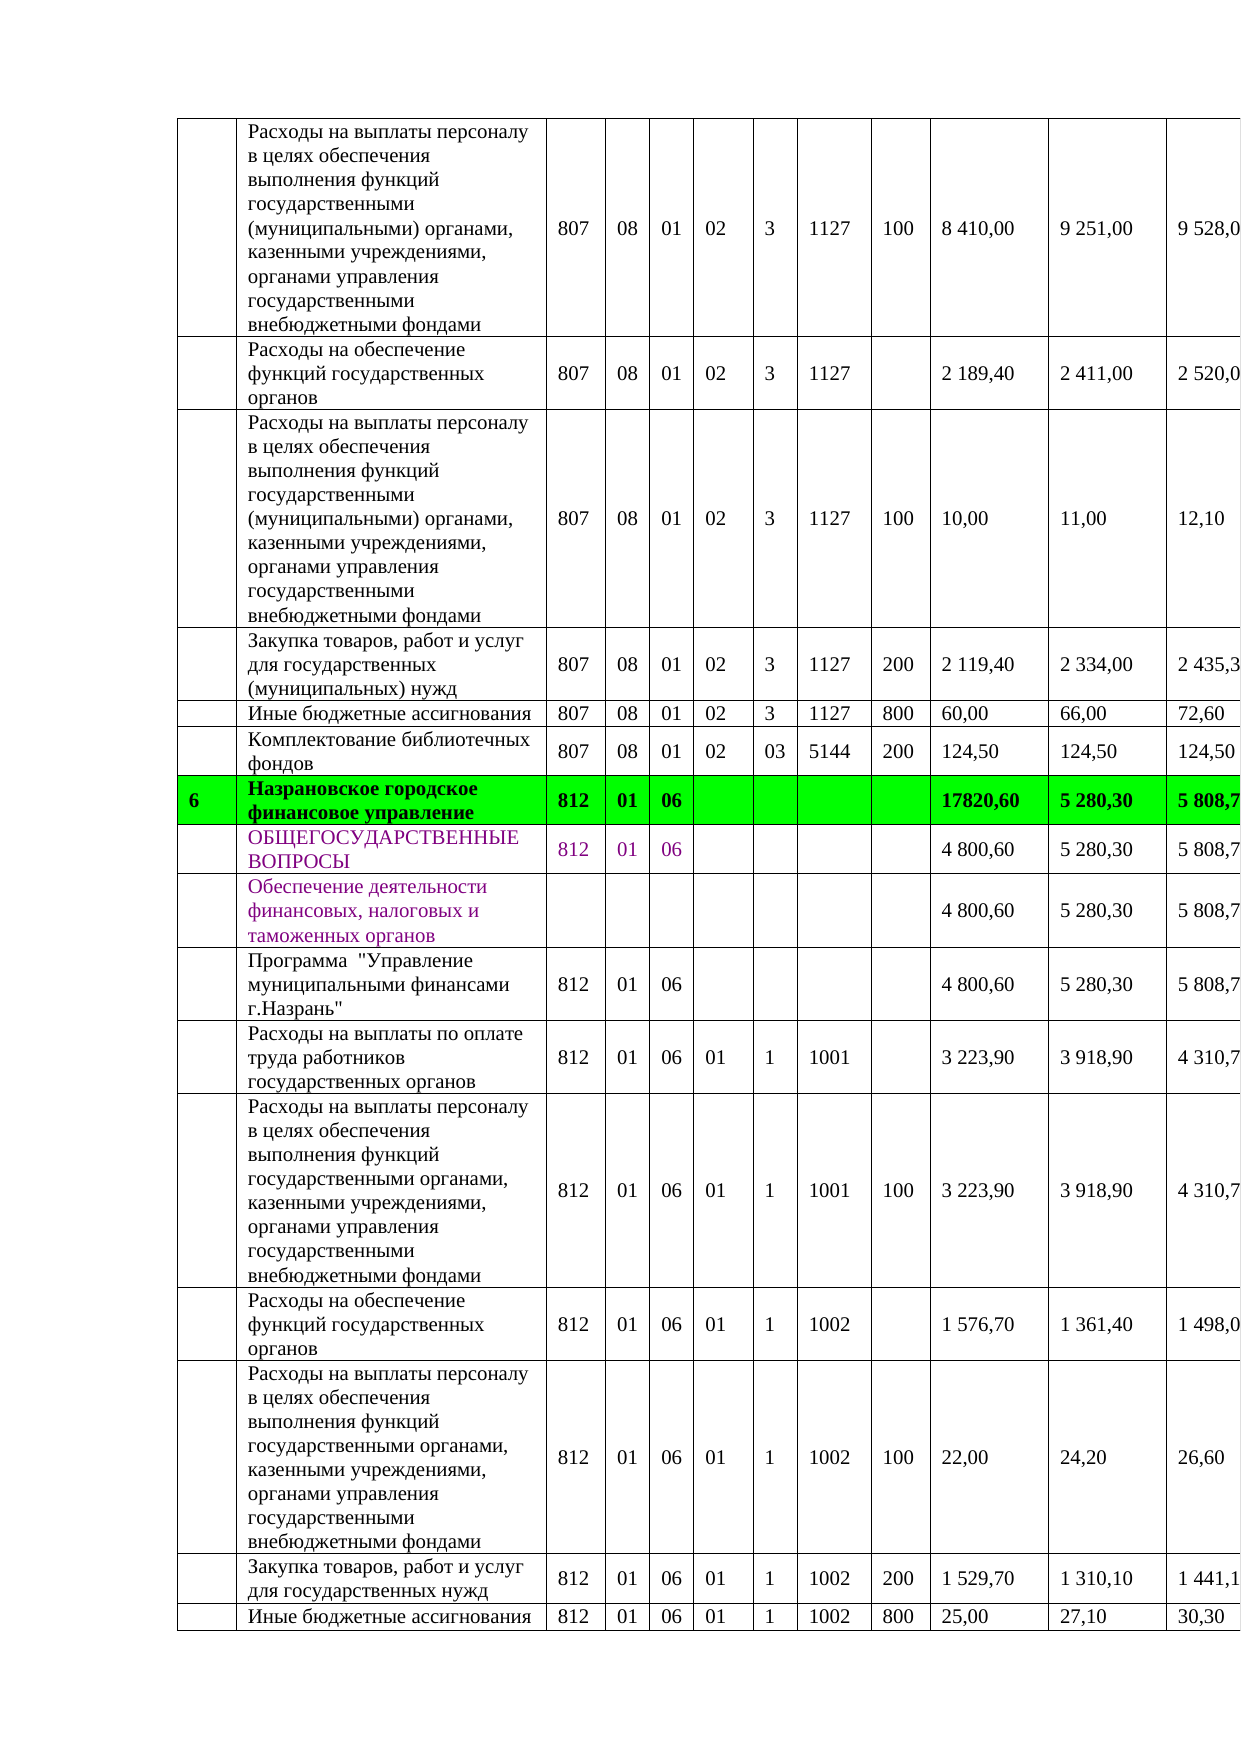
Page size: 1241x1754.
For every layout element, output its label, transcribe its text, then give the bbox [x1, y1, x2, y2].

table_cell 3 223,90 [931, 1021, 1048, 1093]
table_cell 200 [872, 727, 930, 775]
table_cell 01 [694, 1554, 753, 1602]
table_cell 01 [694, 1021, 753, 1093]
table_cell 03 [754, 727, 797, 775]
table_cell [754, 776, 797, 824]
table_cell 01 [606, 948, 649, 1020]
table_cell Комплектование библиотечных фондов [237, 727, 546, 775]
table_cell 01 [606, 776, 649, 824]
table_cell 01 [650, 337, 693, 409]
table_cell 5144 [798, 727, 871, 775]
table_cell [694, 825, 753, 873]
table_cell Обеспечение деятельности финансовых, налоговых и таможенных органов [237, 874, 546, 947]
table_cell 01 [650, 628, 693, 700]
table_cell 01 [694, 1361, 753, 1553]
table_cell 1127 [798, 701, 871, 726]
table_cell 807 [547, 119, 605, 336]
table_cell 06 [650, 1604, 693, 1629]
table_cell 01 [650, 410, 693, 627]
table_cell 02 [694, 410, 753, 627]
table_cell 01 [650, 119, 693, 336]
table_cell [872, 948, 930, 1020]
table_cell [178, 410, 236, 627]
table_cell 200 [872, 1554, 930, 1602]
table_cell 807 [547, 701, 605, 726]
table_cell 11,00 [1049, 410, 1166, 627]
table_cell [754, 948, 797, 1020]
table_cell 08 [606, 701, 649, 726]
table_cell 22,00 [931, 1361, 1048, 1553]
table_cell 2 189,40 [931, 337, 1048, 409]
table_cell 5 808,70 [1167, 948, 1240, 1020]
table_cell 5 808,70 [1167, 874, 1240, 947]
table_cell 1 529,70 [931, 1554, 1048, 1602]
table_cell 8 410,00 [931, 119, 1048, 336]
table_cell [872, 776, 930, 824]
table_cell 812 [547, 776, 605, 824]
table_cell [178, 948, 236, 1020]
table_cell 100 [872, 410, 930, 627]
table_cell 60,00 [931, 701, 1048, 726]
table_cell 1 441,10 [1167, 1554, 1240, 1602]
table_cell 01 [606, 1361, 649, 1553]
table_cell 10,00 [931, 410, 1048, 627]
table_cell 02 [694, 337, 753, 409]
table_cell 3 223,90 [931, 1094, 1048, 1287]
table_cell 4 800,60 [931, 825, 1048, 873]
table_cell [798, 874, 871, 947]
table_cell 3 [754, 701, 797, 726]
table_cell 1 [754, 1604, 797, 1629]
table_cell 5 808,70 [1167, 825, 1240, 873]
table_cell 02 [694, 628, 753, 700]
table_cell 124,50 [931, 727, 1048, 775]
table_cell [178, 1604, 236, 1629]
table_cell 1 [754, 1094, 797, 1287]
table_cell 01 [694, 1288, 753, 1360]
table_cell Расходы на обеспечение функций государственных органов [237, 1288, 546, 1360]
table_cell 100 [872, 1361, 930, 1553]
table_cell 1 [754, 1554, 797, 1602]
table_cell 17820,60 [931, 776, 1048, 824]
table_cell Иные бюджетные ассигнования [237, 701, 546, 726]
table_cell 30,30 [1167, 1604, 1240, 1629]
table_cell [178, 1094, 236, 1287]
table_cell [872, 1021, 930, 1093]
table_cell 100 [872, 1094, 930, 1287]
table_cell 01 [606, 1021, 649, 1093]
table_cell 2 520,00 [1167, 337, 1240, 409]
table_cell 812 [547, 1361, 605, 1553]
table_cell 08 [606, 628, 649, 700]
table_cell 100 [872, 119, 930, 336]
table_cell 812 [547, 1604, 605, 1629]
table_cell [178, 337, 236, 409]
table_cell 72,60 [1167, 701, 1240, 726]
table_cell 12,10 [1167, 410, 1240, 627]
table_cell [872, 1288, 930, 1360]
table_cell 1 498,00 [1167, 1288, 1240, 1360]
table_cell 08 [606, 410, 649, 627]
table_cell 2 411,00 [1049, 337, 1166, 409]
table_cell 1002 [798, 1288, 871, 1360]
table_cell 807 [547, 337, 605, 409]
table_cell [547, 874, 605, 947]
table_cell ОБЩЕГОСУДАРСТВЕННЫЕ ВОПРОСЫ [237, 825, 546, 873]
table_cell 01 [606, 1288, 649, 1360]
table_cell [178, 1554, 236, 1602]
table_cell 06 [650, 1094, 693, 1287]
table_cell [798, 825, 871, 873]
table_cell 02 [694, 727, 753, 775]
table_cell [694, 776, 753, 824]
table_cell 06 [650, 1021, 693, 1093]
table_cell Расходы на обеспечение функций государственных органов [237, 337, 546, 409]
table_cell 812 [547, 948, 605, 1020]
table_cell 200 [872, 628, 930, 700]
table_cell [754, 874, 797, 947]
table_cell 1127 [798, 119, 871, 336]
table_cell 66,00 [1049, 701, 1166, 726]
table_cell 24,20 [1049, 1361, 1166, 1553]
table_cell [754, 825, 797, 873]
table_cell 1127 [798, 628, 871, 700]
table_cell 1127 [798, 410, 871, 627]
table_cell 5 808,70 [1167, 776, 1240, 824]
table_cell 1 [754, 1361, 797, 1553]
table_cell 812 [547, 1021, 605, 1093]
table_cell 9 528,00 [1167, 119, 1240, 336]
table_cell 1 576,70 [931, 1288, 1048, 1360]
table_cell [694, 948, 753, 1020]
table_cell 06 [650, 776, 693, 824]
table_cell Расходы на выплаты персоналу в целях обеспечения выполнения функций государственными органами, казенными учреждениями, органами управления государственными внебюджетными фондами [237, 1094, 546, 1287]
table_cell [650, 874, 693, 947]
table_cell 08 [606, 119, 649, 336]
table_cell [178, 1021, 236, 1093]
table_cell Закупка товаров, работ и услуг для государственных (муниципальных) нужд [237, 628, 546, 700]
table_cell 06 [650, 1288, 693, 1360]
table_cell [178, 1361, 236, 1553]
table_cell Расходы на выплаты персоналу в целях обеспечения выполнения функций государственными органами, казенными учреждениями, органами управления государственными внебюджетными фондами [237, 1361, 546, 1553]
table_cell 25,00 [931, 1604, 1048, 1629]
table_cell 1 [754, 1288, 797, 1360]
table_cell 4 310,70 [1167, 1094, 1240, 1287]
table_cell 08 [606, 727, 649, 775]
table_cell 27,10 [1049, 1604, 1166, 1629]
table_cell [178, 628, 236, 700]
table_cell 812 [547, 1554, 605, 1602]
table_cell [606, 874, 649, 947]
table_cell 1002 [798, 1604, 871, 1629]
table_cell 800 [872, 701, 930, 726]
table_cell 1127 [798, 337, 871, 409]
table_cell 3 918,90 [1049, 1094, 1166, 1287]
table_cell 4 800,60 [931, 948, 1048, 1020]
table_cell [178, 874, 236, 947]
table_cell [872, 825, 930, 873]
table_cell [872, 337, 930, 409]
table_cell 812 [547, 1094, 605, 1287]
table_cell 06 [650, 1554, 693, 1602]
table_cell 06 [650, 948, 693, 1020]
table_cell 02 [694, 119, 753, 336]
table_cell Расходы на выплаты по оплате труда работников государственных органов [237, 1021, 546, 1093]
table_cell 807 [547, 628, 605, 700]
table_cell 5 280,30 [1049, 825, 1166, 873]
table_cell 5 280,30 [1049, 776, 1166, 824]
table_cell [178, 1288, 236, 1360]
table_cell 1001 [798, 1094, 871, 1287]
table_cell 01 [606, 1554, 649, 1602]
table_cell 01 [606, 1604, 649, 1629]
table_cell 4 800,60 [931, 874, 1048, 947]
table_cell 3 [754, 337, 797, 409]
table_cell 1001 [798, 1021, 871, 1093]
table_cell 3 [754, 410, 797, 627]
table_cell [178, 119, 236, 336]
table_cell 01 [606, 825, 649, 873]
table_cell 2 435,30 [1167, 628, 1240, 700]
table_cell Закупка товаров, работ и услуг для государственных нужд [237, 1554, 546, 1602]
table_cell 9 251,00 [1049, 119, 1166, 336]
table_cell 1 310,10 [1049, 1554, 1166, 1602]
table_cell 01 [694, 1604, 753, 1629]
table_cell 6 [178, 776, 236, 824]
table_cell 800 [872, 1604, 930, 1629]
table_cell 01 [694, 1094, 753, 1287]
table_cell 01 [650, 727, 693, 775]
table_cell 812 [547, 1288, 605, 1360]
table_cell Программа "Управление муниципальными финансами г.Назрань" [237, 948, 546, 1020]
table_cell [798, 776, 871, 824]
table_cell 02 [694, 701, 753, 726]
table_cell 1 [754, 1021, 797, 1093]
table_cell 3 [754, 628, 797, 700]
table_cell 807 [547, 727, 605, 775]
table_cell 1 361,40 [1049, 1288, 1166, 1360]
table_cell 01 [606, 1094, 649, 1287]
table_cell [798, 948, 871, 1020]
table_cell 06 [650, 825, 693, 873]
table_cell Иные бюджетные ассигнования [237, 1604, 546, 1629]
table_cell 812 [547, 825, 605, 873]
table_cell 1002 [798, 1554, 871, 1602]
table_cell 124,50 [1167, 727, 1240, 775]
table_cell 124,50 [1049, 727, 1166, 775]
table_cell 01 [650, 701, 693, 726]
table_cell 08 [606, 337, 649, 409]
table_cell 5 280,30 [1049, 874, 1166, 947]
table_cell 06 [650, 1361, 693, 1553]
table_cell 26,60 [1167, 1361, 1240, 1553]
table_cell [178, 825, 236, 873]
table_cell 4 310,70 [1167, 1021, 1240, 1093]
table_cell 3 918,90 [1049, 1021, 1166, 1093]
table_cell [872, 874, 930, 947]
table_cell 3 [754, 119, 797, 336]
table_cell 2 334,00 [1049, 628, 1166, 700]
table_cell Назрановское городское финансовое управление [237, 776, 546, 824]
table_cell 807 [547, 410, 605, 627]
table_cell 2 119,40 [931, 628, 1048, 700]
table_cell 1002 [798, 1361, 871, 1553]
table_cell [694, 874, 753, 947]
table_cell [178, 701, 236, 726]
table_cell [178, 727, 236, 775]
table_cell 5 280,30 [1049, 948, 1166, 1020]
